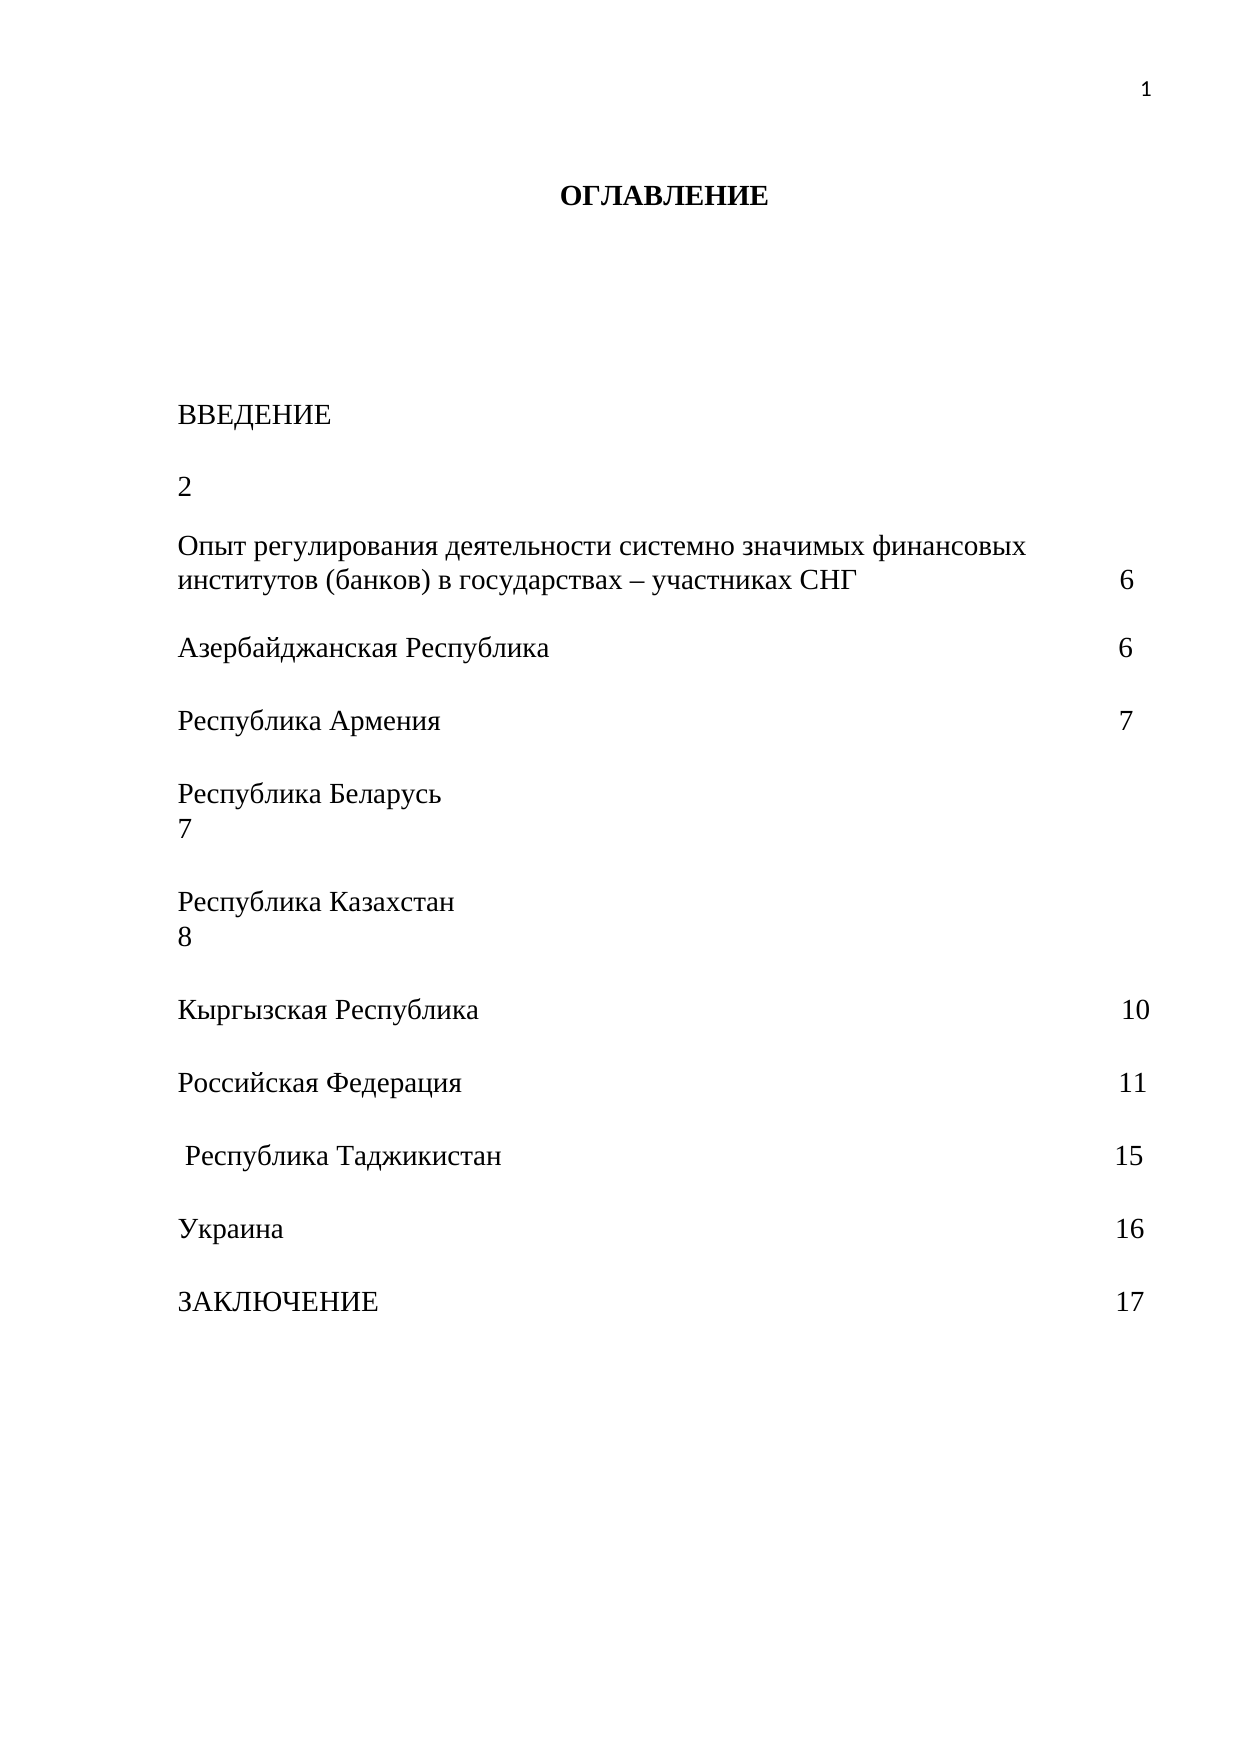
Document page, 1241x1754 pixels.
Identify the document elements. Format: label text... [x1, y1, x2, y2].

text Российская Федерация 11 [177, 1064, 1152, 1100]
text Республика Таджикистан 15 [177, 1137, 1152, 1173]
text Азербайджанская Республика 6 [177, 629, 1152, 664]
text ОГЛАВЛЕНИЕ [177, 177, 1152, 213]
text Республика Армения 7 [177, 702, 1152, 737]
text ВВЕДЕНИЕ 2 [177, 396, 1152, 431]
text Опыт регулирования деятельности системно значимых финансовых институтов (банков) в государствах – участниках СНГ 6 [177, 528, 1152, 595]
text Украина 16 [177, 1210, 1152, 1246]
text ЗАКЛЮЧЕНИЕ 17 [177, 1283, 1152, 1318]
text Республика Беларусь 7 [177, 775, 1152, 846]
text Республика Казахстан 8 [177, 883, 1152, 954]
text Кыргызская Республика 10 [177, 991, 1152, 1027]
